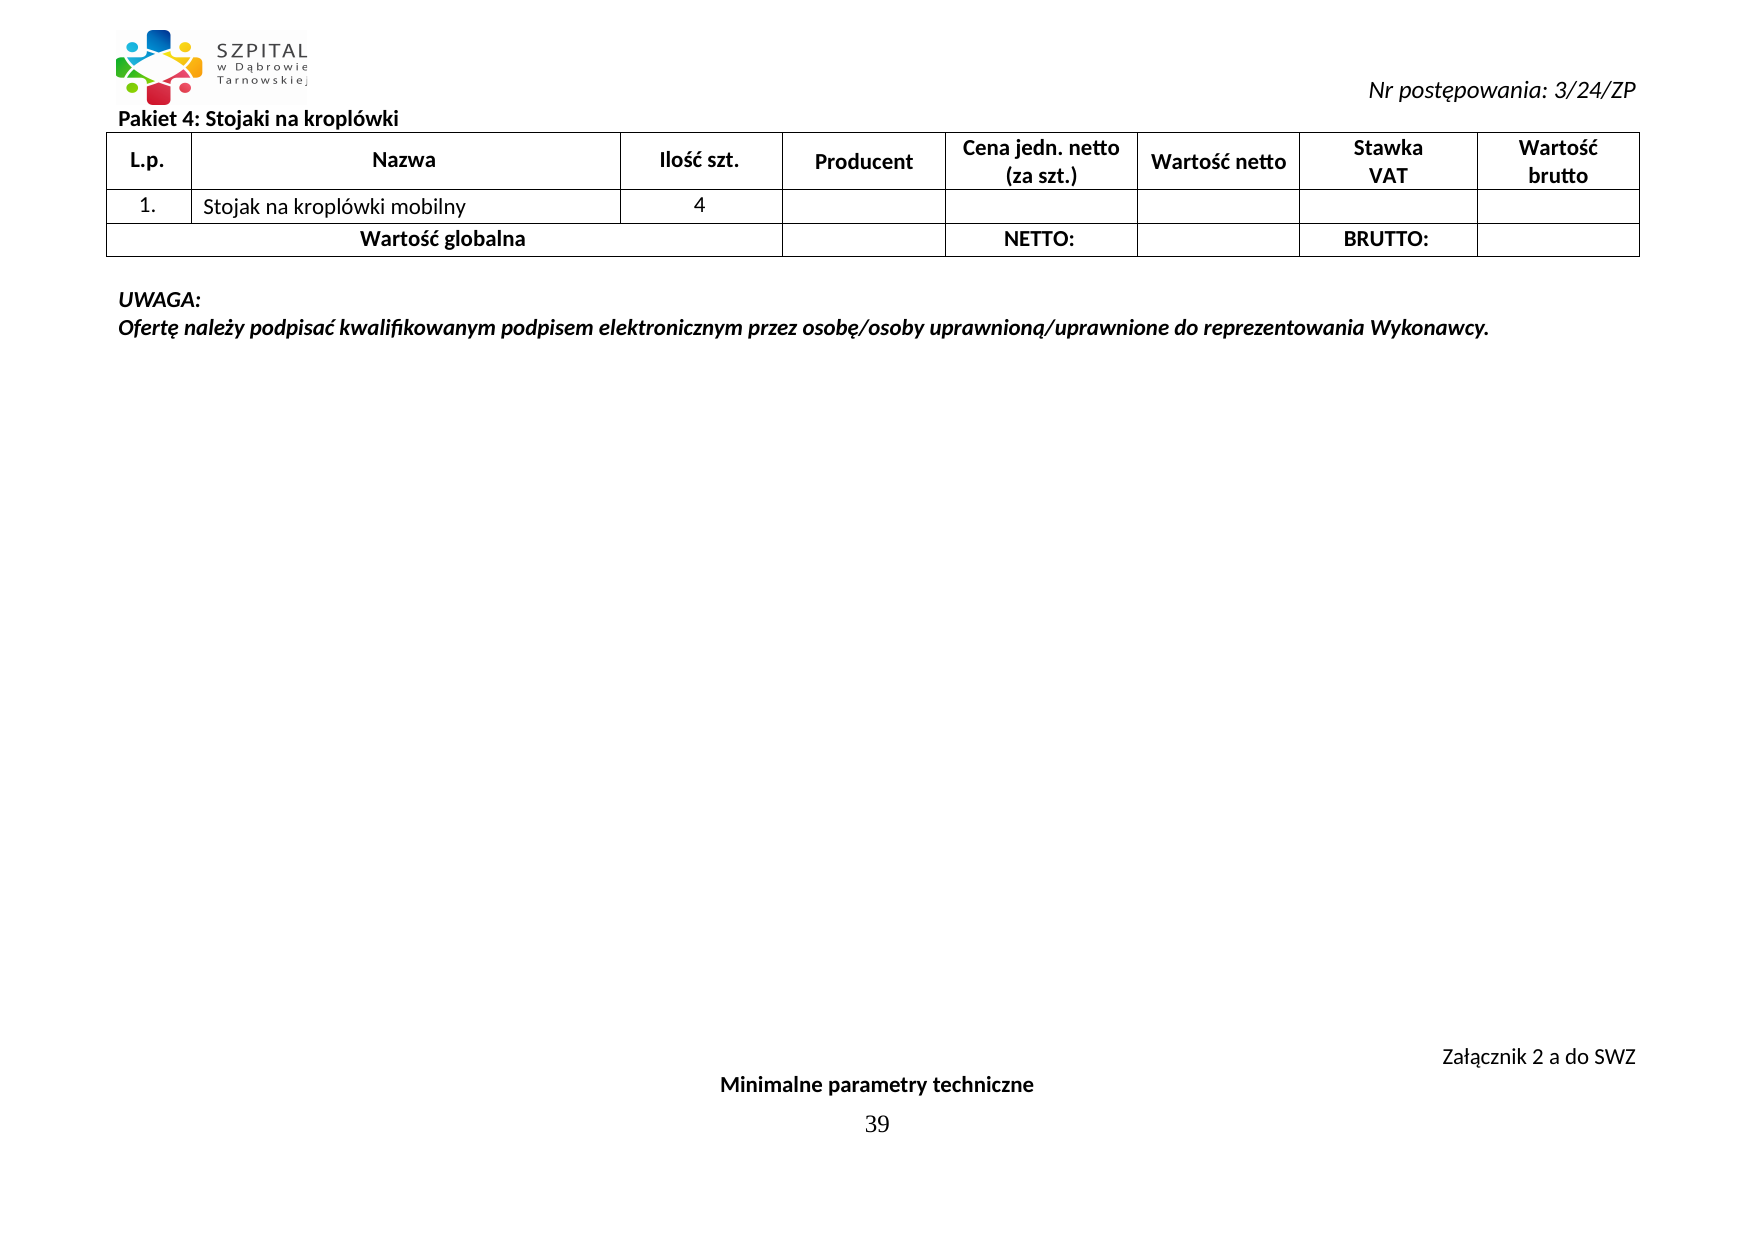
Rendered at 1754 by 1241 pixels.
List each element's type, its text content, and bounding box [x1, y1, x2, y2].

table_cell [783, 224, 945, 256]
text Pakiet 4: Stojaki na kroplówki [118, 104, 1636, 132]
table_header Cena jedn. netto (za szt.) [946, 133, 1137, 189]
table_cell Stojak na kroplówki mobilny [192, 190, 620, 223]
table_cell 4 [621, 190, 782, 223]
text Minimalne parametry techniczne [118, 1070, 1636, 1098]
table_header Stawka VAT [1300, 133, 1477, 189]
picture [116, 30, 308, 105]
table_cell Wartość globalna [107, 224, 782, 256]
table_header Nazwa [192, 133, 620, 189]
table_header Wartość netto [1138, 133, 1299, 189]
table_header Producent [783, 133, 945, 189]
table_cell [1138, 224, 1299, 256]
table_cell 1. [107, 190, 191, 223]
table_cell [1138, 190, 1299, 223]
table_cell [1478, 190, 1639, 223]
table_cell [1300, 190, 1477, 223]
table_cell NETTO: [946, 224, 1137, 256]
text Ofertę należy podpisać kwalifikowanym podpisem elektronicznym przez osobę/osoby uprawnioną/uprawnione do reprezentowania Wykonawcy. [118, 313, 1636, 341]
table_header L.p. [107, 133, 191, 189]
table_header Ilość szt. [621, 133, 782, 189]
text UWAGA: [118, 285, 1636, 313]
table_cell BRUTTO: [1300, 224, 1477, 256]
table_header Wartość brutto [1478, 133, 1639, 189]
text Załącznik 2 a do SWZ [118, 1042, 1636, 1070]
table_cell [946, 190, 1137, 223]
table_cell [1478, 224, 1639, 256]
table_cell [783, 190, 945, 223]
